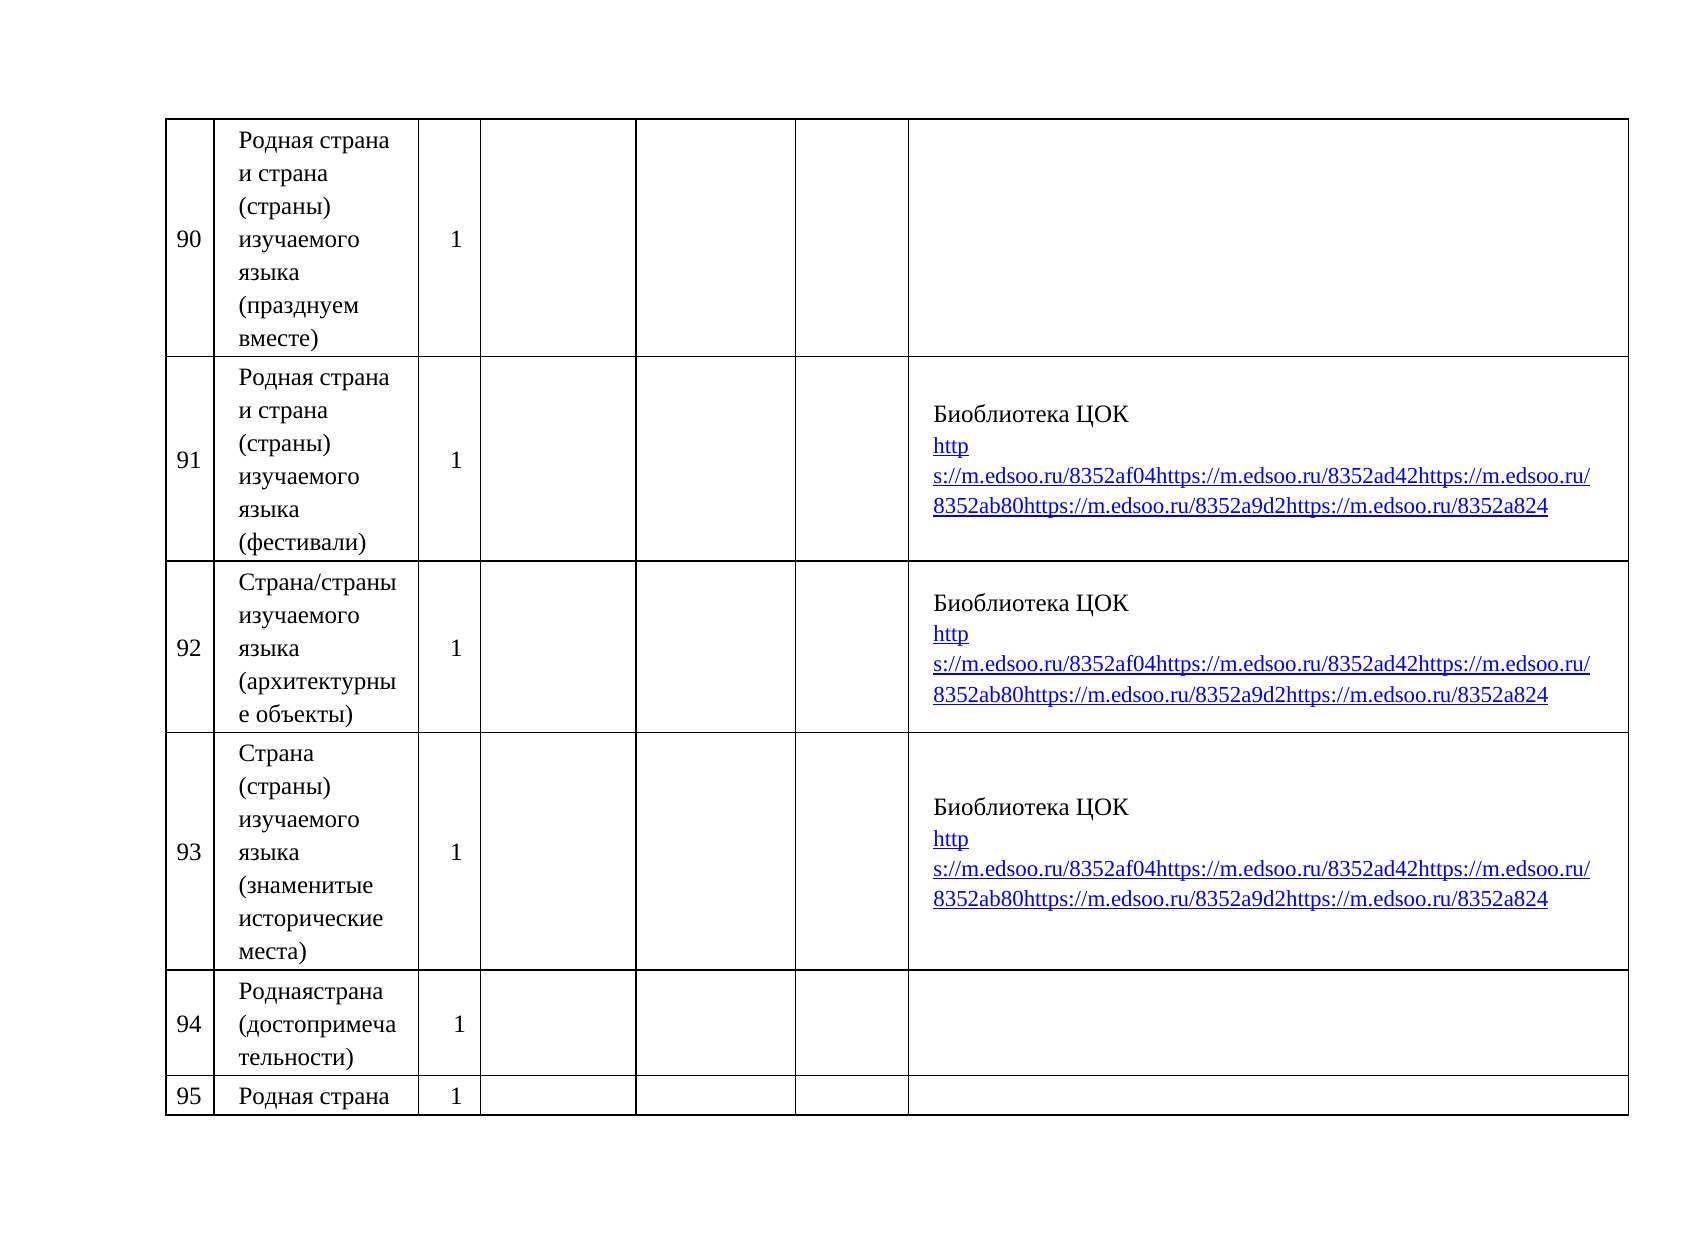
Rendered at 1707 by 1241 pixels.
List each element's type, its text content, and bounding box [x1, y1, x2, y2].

table_cell 1 [419, 1076, 480, 1114]
table_cell 90 [167, 120, 213, 356]
table_cell [796, 1076, 908, 1114]
table_cell 1 [419, 562, 480, 732]
table_cell [796, 971, 908, 1074]
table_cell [215, 1076, 418, 1114]
table_cell Страна (страны) изучаемого языка (знаменитые исторические места) [215, 733, 418, 969]
table_cell 1 [419, 733, 480, 969]
table_cell 92 [167, 562, 213, 732]
table_cell [637, 1076, 795, 1114]
table_cell 1 [419, 120, 480, 356]
table_cell 1 [419, 357, 480, 560]
table_cell [637, 733, 795, 969]
table_cell 95 [167, 1076, 213, 1114]
table_cell Родная страна и страна (страны) изучаемого языка (фестивали) [215, 357, 418, 560]
table_cell [637, 357, 795, 560]
table_cell 1 [419, 971, 480, 1074]
table_cell 93 [167, 733, 213, 969]
table_cell [481, 1076, 635, 1114]
table_cell [481, 562, 635, 732]
table_cell [909, 971, 1628, 1074]
table_cell [481, 120, 635, 356]
table_cell [637, 562, 795, 732]
table_cell [481, 971, 635, 1074]
table_cell [637, 120, 795, 356]
table_cell Страна/страны изучаемого языка (архитектурные объекты) [215, 562, 418, 732]
table_cell [481, 357, 635, 560]
table_cell [909, 1076, 1628, 1114]
table_cell [796, 733, 908, 969]
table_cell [909, 357, 1628, 560]
table_cell [637, 971, 795, 1074]
table_cell [909, 120, 1628, 356]
table_cell [481, 733, 635, 969]
table_cell [796, 562, 908, 732]
table_cell Родная страна и страна (страны) изучаемого языка (празднуем вместе) [215, 120, 418, 356]
table_cell [796, 120, 908, 356]
table_cell [796, 357, 908, 560]
table_cell 94 [167, 971, 213, 1074]
table_cell 91 [167, 357, 213, 560]
table_cell Роднаястрана (достопримечательности) [215, 971, 418, 1074]
